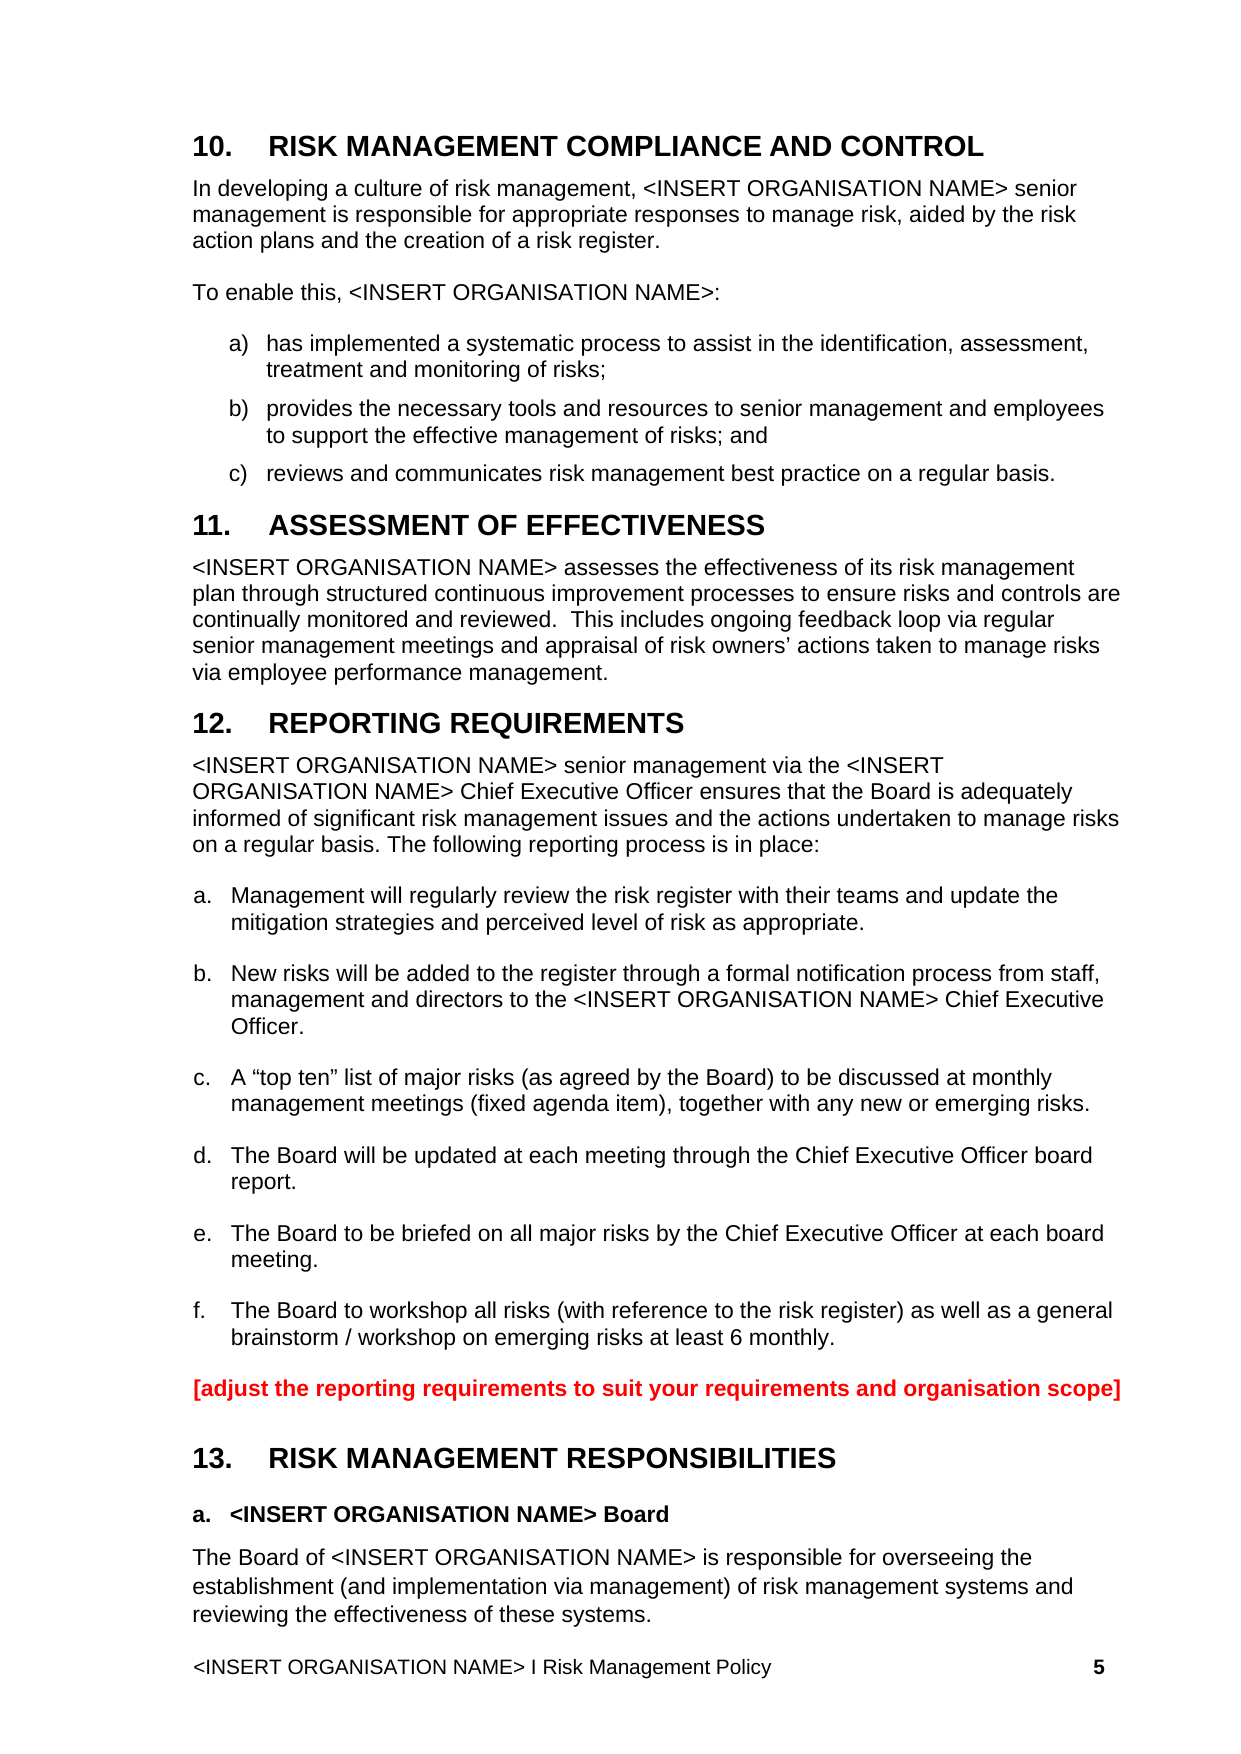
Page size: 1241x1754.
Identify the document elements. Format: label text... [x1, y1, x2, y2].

text The Board of <INSERT ORGANISATION NAME> is responsible for overseeing the establishment (and implementation via management) of risk management systems and reviewing the effectiveness of these systems. [192, 1544, 1122, 1627]
list provides the necessary tools and resources to senior management and employees to support the effective management of risks; and [228, 395, 1122, 448]
text [adjust the reporting requirements to suit your requirements and organisation scope] [193, 1375, 1122, 1401]
subtitle ASSESSMENT OF EFFECTIVENESS [192, 512, 1122, 541]
subtitle RISK MANAGEMENT RESPONSIBILITIES [192, 1439, 1122, 1476]
subtitle REPORTING REQUIREMENTS [192, 710, 1122, 739]
list The Board will be updated at each meeting through the Chief Executive Officer board report. [193, 1142, 1122, 1194]
subtitle RISK MANAGEMENT COMPLIANCE AND CONTROL [192, 133, 1122, 162]
subtitle <INSERT ORGANISATION NAME> Board [192, 1501, 1122, 1528]
list The Board to workshop all risks (with reference to the risk register) as well as a general brainstorm / workshop on emerging risks at least 6 monthly. [193, 1297, 1122, 1350]
text In developing a culture of risk management, <INSERT ORGANISATION NAME> senior management is responsible for appropriate responses to manage risk, aided by the risk action plans and the creation of a risk register. [192, 174, 1122, 254]
text To enable this, <INSERT ORGANISATION NAME>: [192, 279, 1122, 305]
list New risks will be added to the register through a formal notification process from staff, management and directors to the <INSERT ORGANISATION NAME> Chief Executive Officer. [193, 960, 1122, 1039]
list has implemented a systematic process to assist in the identification, assessment, treatment and monitoring of risks; [228, 330, 1122, 383]
text <INSERT ORGANISATION NAME> assesses the effectiveness of its risk management plan through structured continuous improvement processes to ensure risks and controls are continually monitored and reviewed. This includes ongoing feedback loop via regular senior management meetings and appraisal of risk owners’ actions taken to manage risks via employee performance management. [192, 553, 1122, 685]
list The Board to be briefed on all major risks by the Chief Executive Officer at each board meeting. [193, 1219, 1122, 1272]
list Management will regularly review the risk register with their teams and update the mitigation strategies and perceived level of risk as appropriate. [193, 882, 1122, 935]
text <INSERT ORGANISATION NAME> senior management via the <INSERT ORGANISATION NAME> Chief Executive Officer ensures that the Board is adequately informed of significant risk management issues and the actions undertaken to manage risks on a regular basis. The following reporting process is in place: [192, 752, 1122, 857]
list A “top ten” list of major risks (as agreed by the Board) to be discussed at monthly management meetings (fixed agenda item), together with any new or emerging risks. [193, 1064, 1122, 1117]
list reviews and communicates risk management best practice on a regular basis. [228, 460, 1122, 487]
